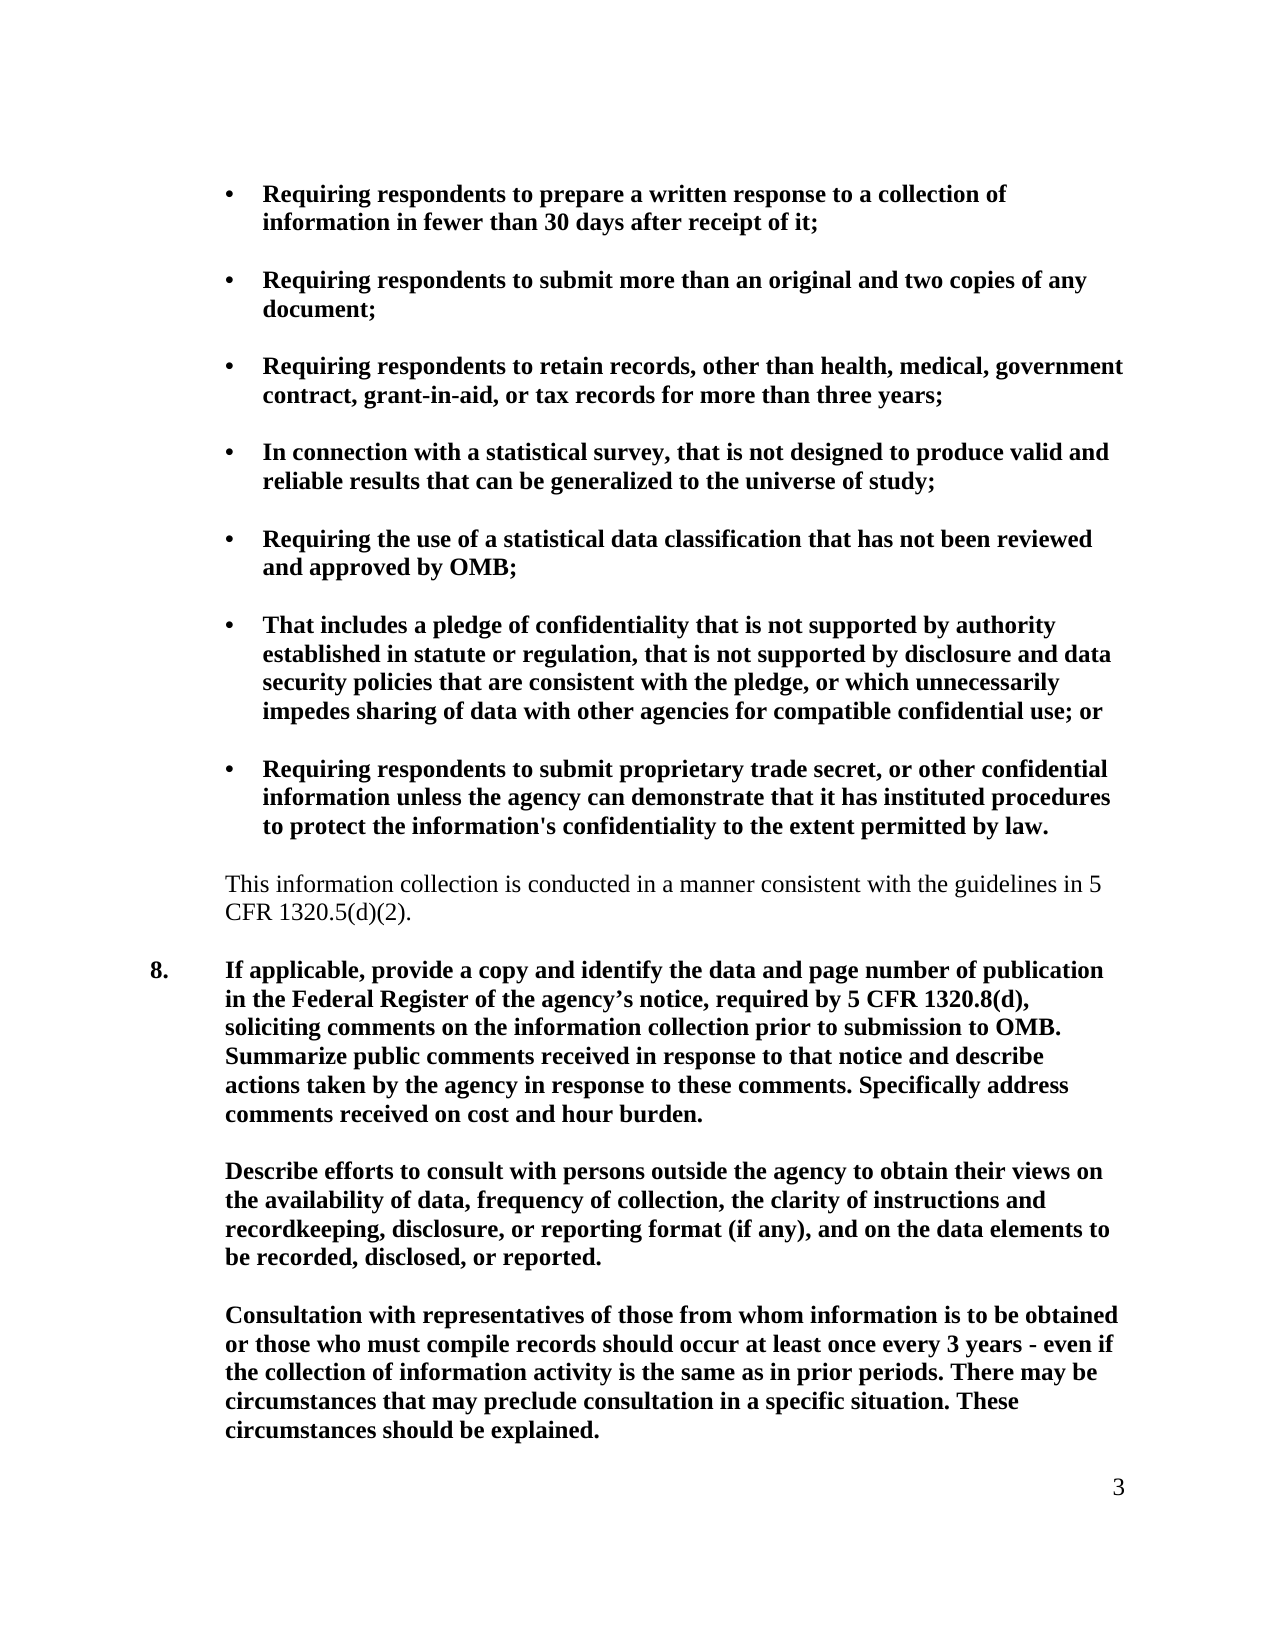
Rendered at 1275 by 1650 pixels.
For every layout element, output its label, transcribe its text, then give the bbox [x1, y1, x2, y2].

text This information collection is conducted in a manner consistent with the guidelines in 5 CFR 1320.5(d)(2). [225, 869, 1125, 926]
text • Requiring respondents to prepare a written response to a collection of information in fewer than 30 days after receipt of it; [225, 179, 1125, 236]
text 8. If applicable, provide a copy and identify the data and page number of publication in the Federal Register of the agency’s notice, required by 5 CFR 1320.8(d), soliciting comments on the information collection prior to submission to OMB. Summarize public comments received in response to that notice and describe actions taken by the agency in response to these comments. Specifically address comments received on cost and hour burden. [150, 955, 1125, 1127]
text • Requiring respondents to submit more than an original and two copies of any document; [225, 265, 1125, 322]
text Describe efforts to consult with persons outside the agency to obtain their views on the availability of data, frequency of collection, the clarity of instructions and recordkeeping, disclosure, or reporting format (if any), and on the data elements to be recorded, disclosed, or reported. [225, 1156, 1125, 1271]
text • Requiring the use of a statistical data classification that has not been reviewed and approved by OMB; [225, 524, 1125, 581]
text • In connection with a statistical survey, that is not designed to produce valid and reliable results that can be generalized to the universe of study; [225, 437, 1125, 495]
text Consultation with representatives of those from whom information is to be obtained or those who must compile records should occur at least once every 3 years - even if the collection of information activity is the same as in prior periods. There may be circumstances that may preclude consultation in a specific situation. These circumstances should be explained. [225, 1300, 1125, 1444]
text • Requiring respondents to retain records, other than health, medical, government contract, grant-in-aid, or tax records for more than three years; [225, 351, 1125, 409]
text • Requiring respondents to submit proprietary trade secret, or other confidential information unless the agency can demonstrate that it has instituted procedures to protect the information's confidentiality to the extent permitted by law. [225, 754, 1125, 840]
text • That includes a pledge of confidentiality that is not supported by authority established in statute or regulation, that is not supported by disclosure and data security policies that are consistent with the pledge, or which unnecessarily impedes sharing of data with other agencies for compatible confidential use; or [225, 610, 1125, 725]
